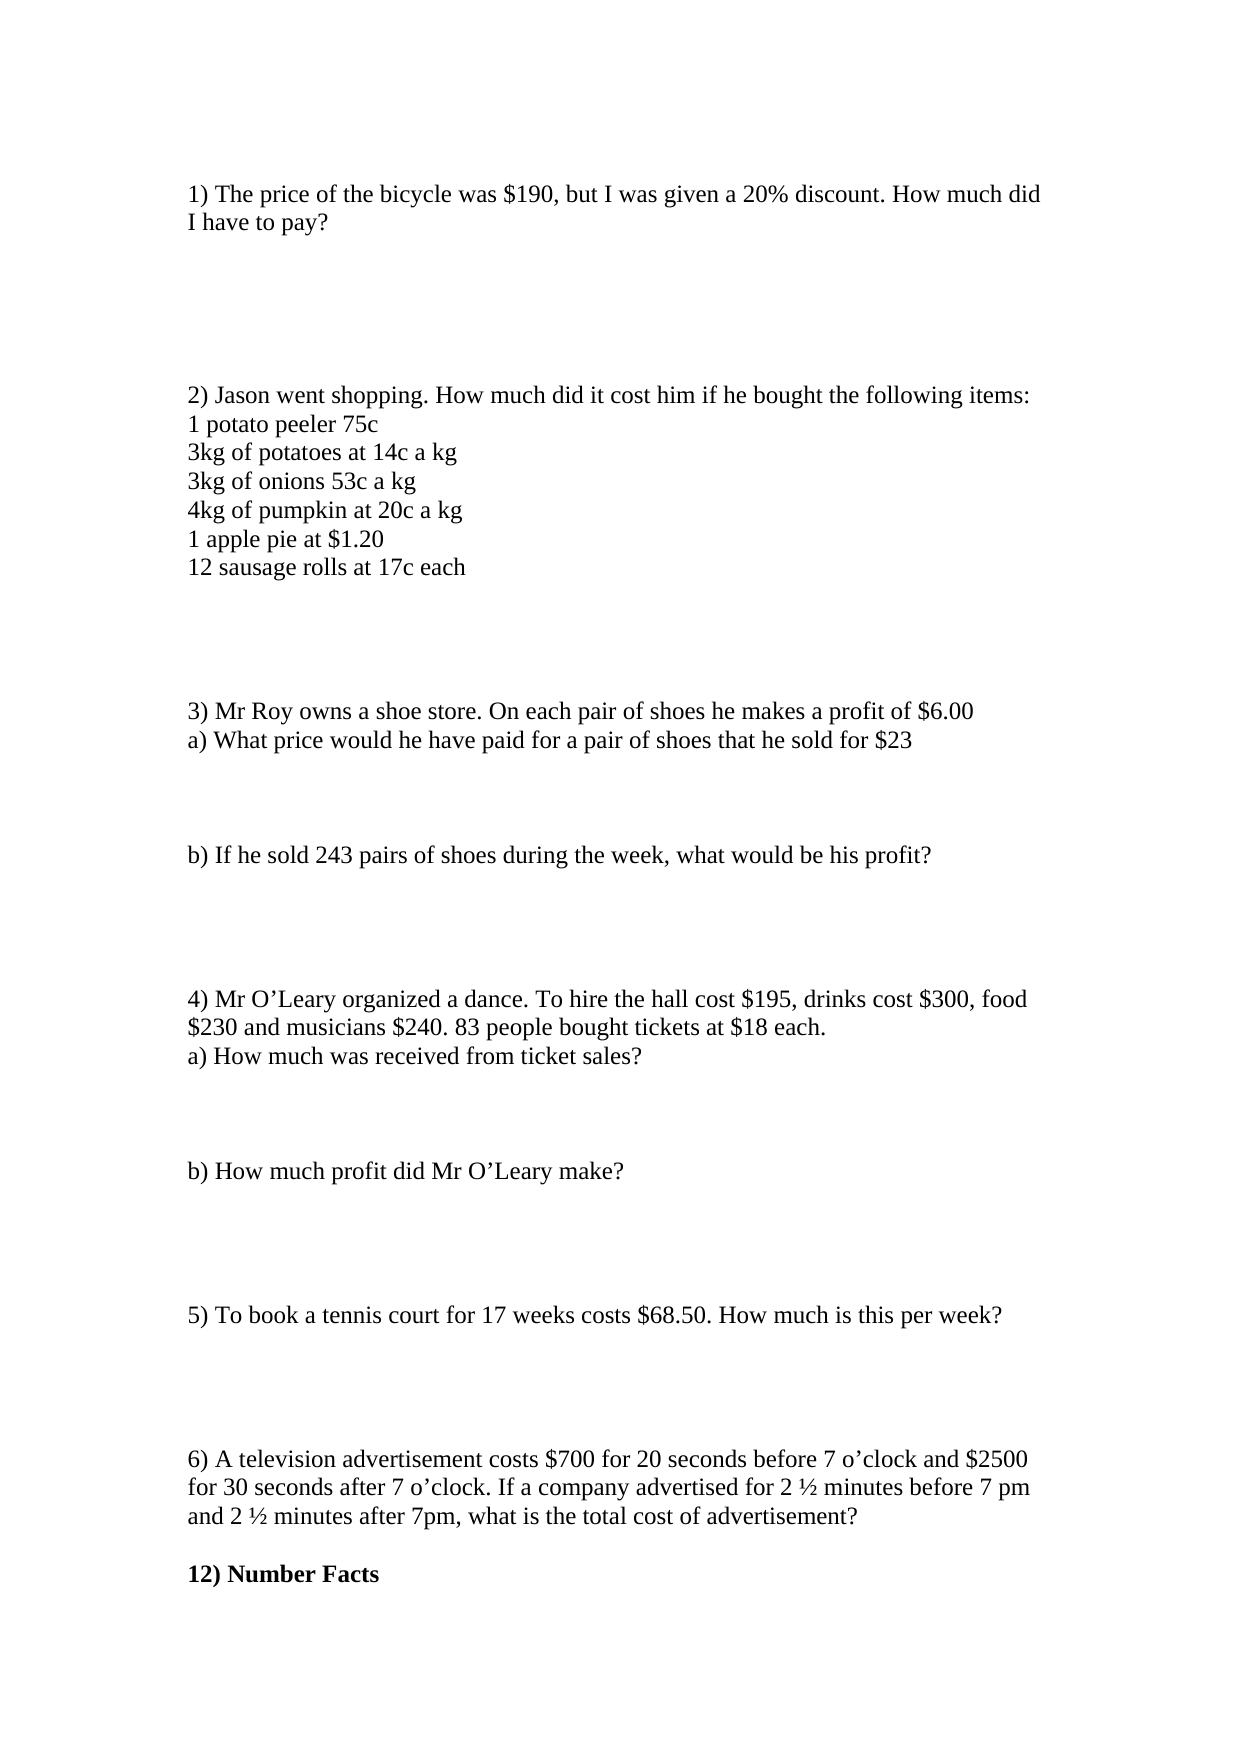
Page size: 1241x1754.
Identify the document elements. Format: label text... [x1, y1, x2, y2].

text 12) Number Facts [187, 1559, 1053, 1587]
text 4) Mr O’Leary organized a dance. To hire the hall cost $195, drinks cost $300, food $230 and musicians $240. 83 people bought tickets at $18 each. [187, 984, 1053, 1041]
text 3kg of onions 53c a kg [187, 466, 1053, 495]
text 5) To book a tennis court for 17 weeks costs $68.50. How much is this per week? [187, 1300, 1053, 1329]
text 3kg of potatoes at 14c a kg [187, 437, 1053, 466]
text 1 potato peeler 75c [187, 409, 1053, 437]
text a) What price would he have paid for a pair of shoes that he sold for $23 [187, 725, 1053, 754]
text 3) Mr Roy owns a shoe store. On each pair of shoes he makes a profit of $6.00 [187, 696, 1053, 725]
text 6) A television advertisement costs $700 for 20 seconds before 7 o’clock and $2500 for 30 seconds after 7 o’clock. If a company advertised for 2 ½ minutes before 7 pm and 2 ½ minutes after 7pm, what is the total cost of advertisement? [187, 1444, 1053, 1530]
text 1 apple pie at $1.20 [187, 524, 1053, 552]
text 4kg of pumpkin at 20c a kg [187, 495, 1053, 524]
text a) How much was received from ticket sales? [187, 1041, 1053, 1070]
text 2) Jason went shopping. How much did it cost him if he bought the following items: [187, 380, 1053, 409]
text b) How much profit did Mr O’Leary make? [187, 1156, 1053, 1185]
text 12 sausage rolls at 17c each [187, 552, 1053, 581]
text 1) The price of the bicycle was $190, but I was given a 20% discount. How much did I have to pay? [187, 179, 1053, 236]
text b) If he sold 243 pairs of shoes during the week, what would be his profit? [187, 840, 1053, 869]
